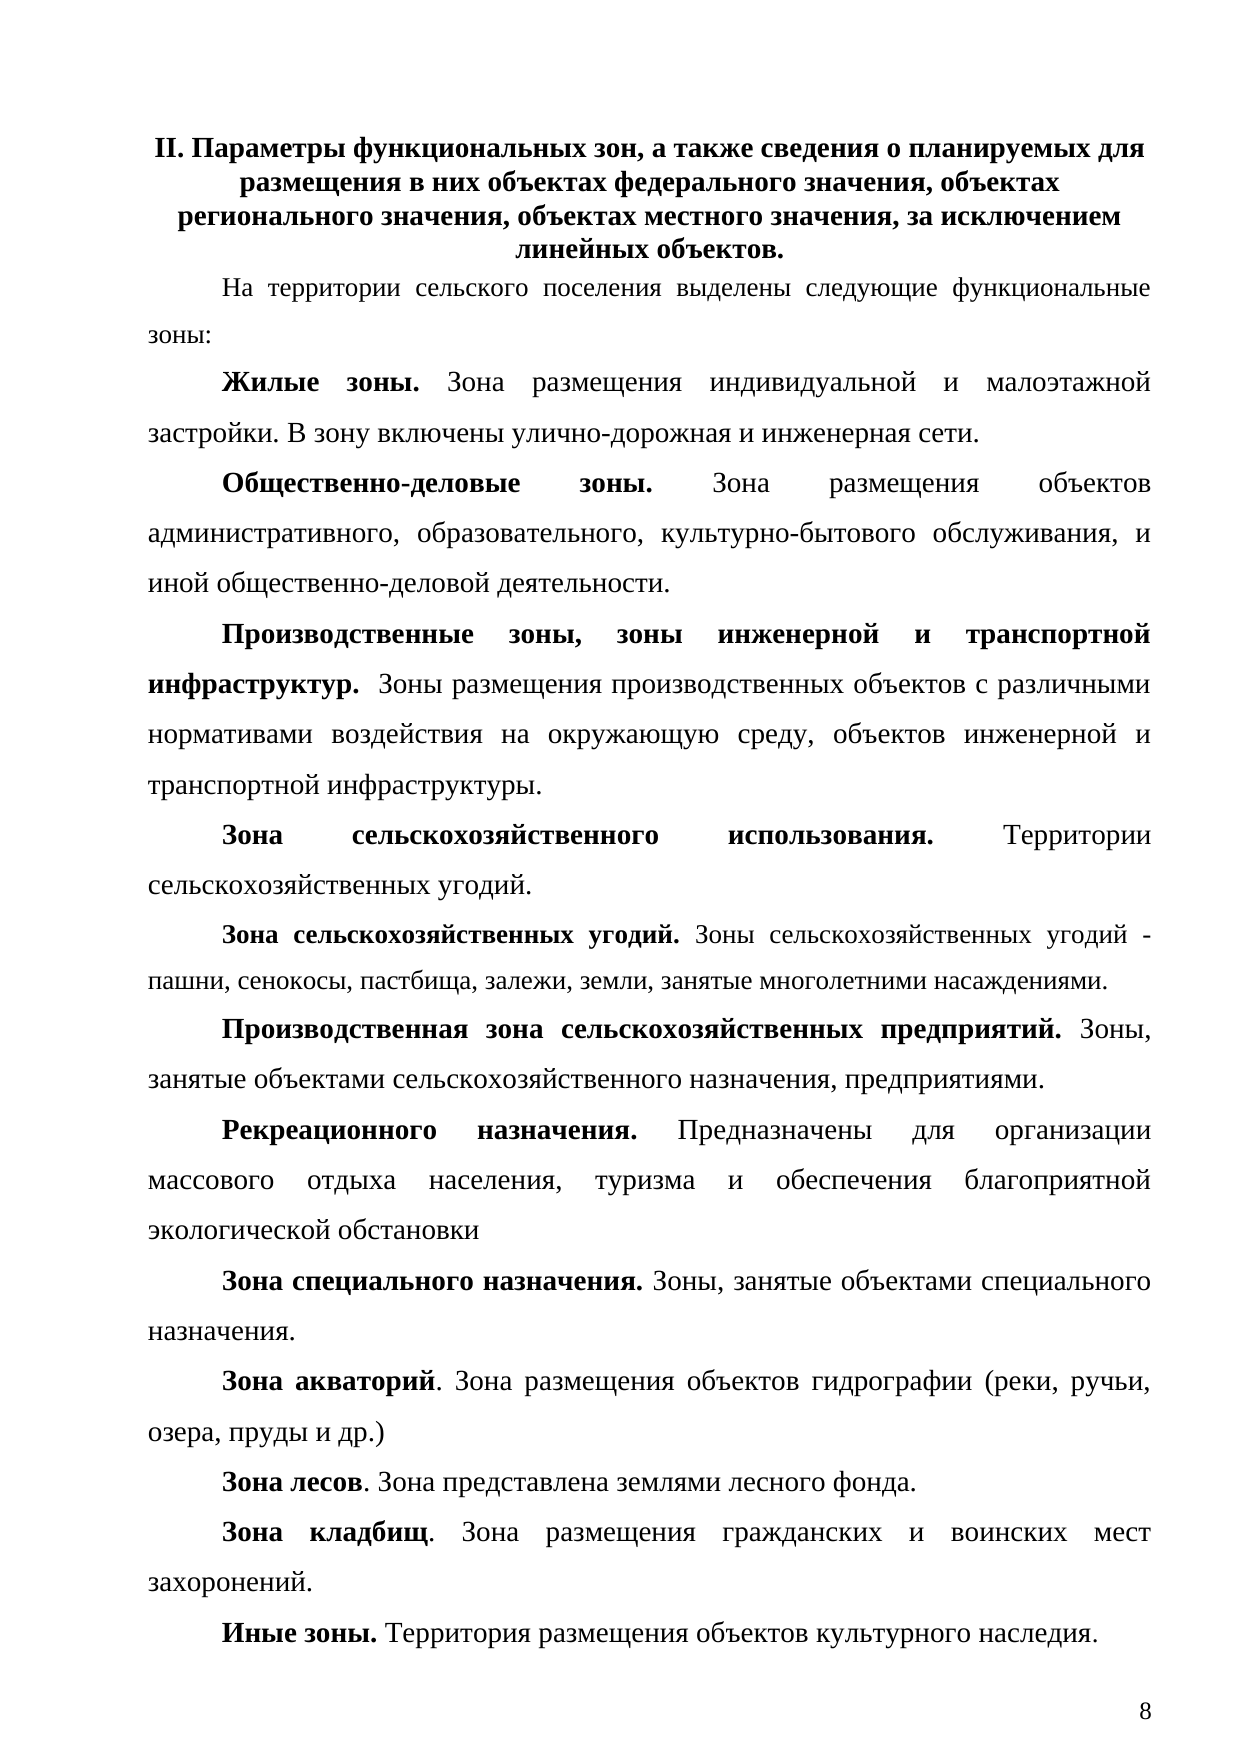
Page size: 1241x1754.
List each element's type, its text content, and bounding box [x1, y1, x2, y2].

text Зона кладбищ. Зона размещения гражданских и воинских мест захоронений. [148, 1514, 1152, 1598]
text Иные зоны. Территория размещения объектов культурного наследия. [148, 1615, 1152, 1648]
text Зона лесов. Зона представлена землями лесного фонда. [148, 1464, 1152, 1497]
text Зона сельскохозяйственного использования. Территории сельскохозяйственных угодий. [148, 817, 1152, 901]
text Рекреационного назначения. Предназначены для организации массового отдыха населения, туризма и обеспечения благоприятной экологической обстановки [148, 1112, 1152, 1246]
text Общественно-деловые зоны. Зона размещения объектов административного, образовательного, культурно-бытового обслуживания, и иной общественно-деловой деятельности. [148, 465, 1152, 599]
text Зона сельскохозяйственных угодий. Зоны сельскохозяйственных угодий - пашни, сенокосы, пастбища, залежи, земли, занятые многолетними насаждениями. [148, 918, 1152, 996]
text Производственные зоны, зоны инженерной и транспортной инфраструктур. Зоны размещения производственных объектов с различными нормативами воздействия на окружающую среду, объектов инженерной и транспортной инфраструктуры. [148, 616, 1152, 800]
text Производственная зона сельскохозяйственных предприятий. Зоны, занятые объектами сельскохозяйственного назначения, предприятиями. [148, 1011, 1152, 1095]
text Жилые зоны. Зона размещения индивидуальной и малоэтажной застройки. В зону включены улично-дорожная и инженерная сети. [148, 364, 1152, 448]
text На территории сельского поселения выделены следующие функциональные зоны: [148, 271, 1152, 349]
subtitle II. Параметры функциональных зон, а также сведения о планируемых для размещения в них объектах федерального значения, объектах регионального значения, объектах местного значения, за исключением линейных объектов. [148, 131, 1152, 265]
text Зона акваторий. Зона размещения объектов гидрографии (реки, ручьи, озера, пруды и др.) [148, 1363, 1152, 1447]
text Зона специального назначения. Зоны, занятые объектами специального назначения. [148, 1263, 1152, 1347]
